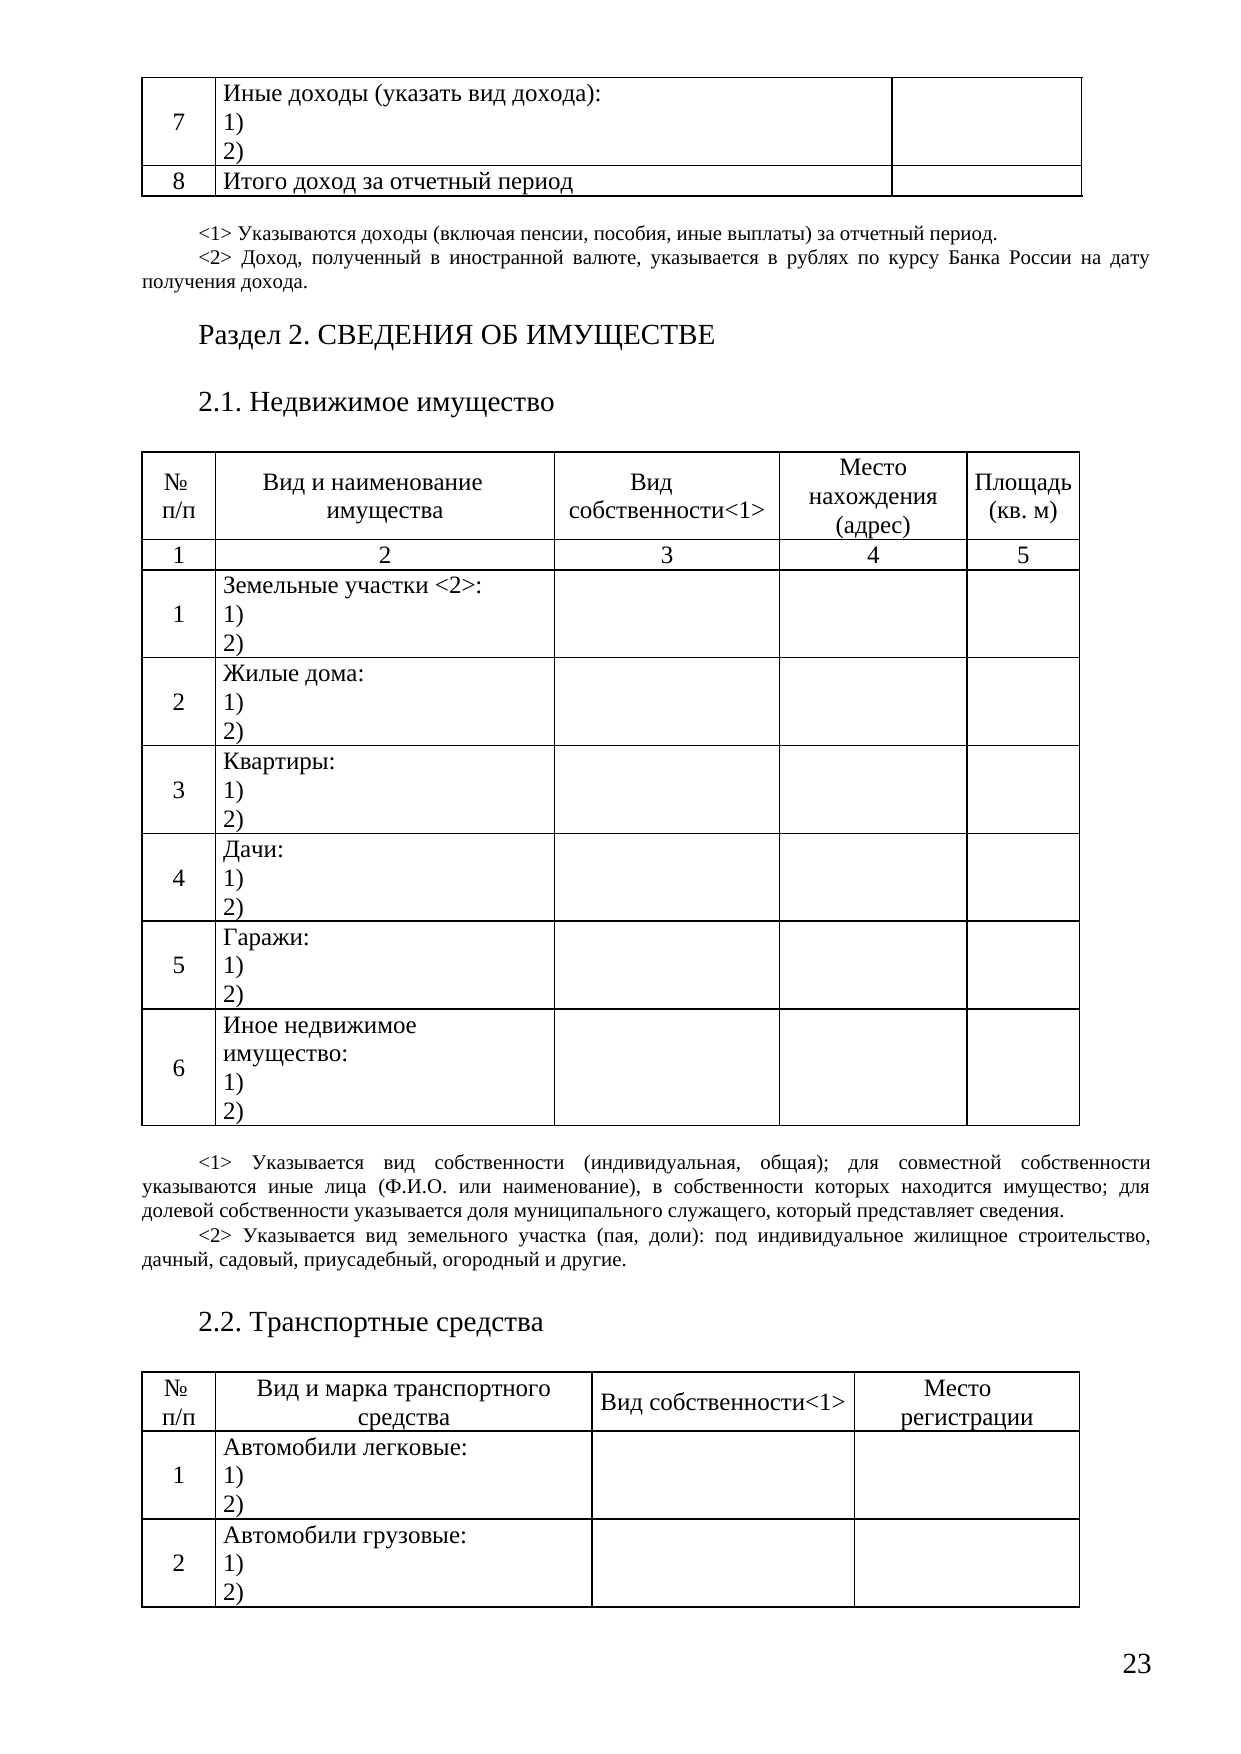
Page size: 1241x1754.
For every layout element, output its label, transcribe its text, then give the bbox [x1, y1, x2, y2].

table_cell 2 [216, 540, 554, 569]
table_cell [968, 922, 1079, 1008]
table_cell Автомобили грузовые: 1) 2) [216, 1520, 591, 1606]
table_cell Квартиры: 1) 2) [216, 746, 554, 832]
table_cell 3 [555, 540, 779, 569]
table_cell [555, 834, 779, 920]
table_cell [555, 1010, 779, 1125]
table_cell [780, 571, 966, 657]
table_cell 8 [143, 166, 215, 195]
table_header Вид и наименование имущества [216, 453, 554, 539]
text Раздел 2. СВЕДЕНИЯ ОБ ИМУЩЕСТВЕ [142, 317, 1152, 350]
text <1> Указываются доходы (включая пенсии, пособия, иные выплаты) за отчетный период. [142, 221, 1152, 244]
table_header Площадь (кв. м) [968, 453, 1079, 539]
table_cell 1 [143, 571, 215, 657]
table_header Место регистрации [855, 1373, 1079, 1430]
table_cell [968, 658, 1079, 745]
table_cell [968, 746, 1079, 832]
table_cell Итого доход за отчетный период [216, 166, 891, 195]
table_cell [968, 834, 1079, 920]
table_header № п/п [143, 1373, 215, 1430]
table_cell [893, 78, 1081, 164]
table_cell 4 [780, 540, 966, 569]
table_cell 5 [143, 922, 215, 1008]
table_cell 4 [143, 834, 215, 920]
table_cell Гаражи: 1) 2) [216, 922, 554, 1008]
table_cell [968, 571, 1079, 657]
table_cell [893, 166, 1081, 195]
table_cell [780, 658, 966, 745]
table_cell Иное недвижимое имущество: 1) 2) [216, 1010, 554, 1125]
table_cell [555, 571, 779, 657]
table_cell [780, 922, 966, 1008]
text 2.1. Недвижимое имущество [142, 384, 1152, 417]
table_cell 7 [143, 78, 215, 164]
table_cell [855, 1432, 1079, 1518]
table_cell [968, 1010, 1079, 1125]
table_cell [593, 1432, 854, 1518]
table_cell [555, 922, 779, 1008]
table_cell [555, 746, 779, 832]
table_cell Иные доходы (указать вид дохода): 1) 2) [216, 78, 891, 164]
table_cell [780, 746, 966, 832]
table_cell [555, 658, 779, 745]
text <2> Указывается вид земельного участка (пая, доли): под индивидуальное жилищное строительство, дачный, садовый, приусадебный, огородный и другие. [142, 1222, 1152, 1271]
table_header Вид собственности<1> [555, 453, 779, 539]
table_cell 2 [143, 658, 215, 745]
table_header Вид и марка транспортного средства [216, 1373, 591, 1430]
table_cell Дачи: 1) 2) [216, 834, 554, 920]
table_cell Автомобили легковые: 1) 2) [216, 1432, 591, 1518]
table_header № п/п [143, 453, 215, 539]
text <2> Доход, полученный в иностранной валюте, указывается в рублях по курсу Банка России на дату получения дохода. [142, 244, 1152, 293]
table_cell 6 [143, 1010, 215, 1125]
table_cell 5 [968, 540, 1079, 569]
table_cell [780, 1010, 966, 1125]
table_cell [855, 1520, 1079, 1606]
table_cell Земельные участки <2>: 1) 2) [216, 571, 554, 657]
table_cell 3 [143, 746, 215, 832]
table_cell 1 [143, 1432, 215, 1518]
table_cell 2 [143, 1520, 215, 1606]
table_cell [780, 834, 966, 920]
table_cell Жилые дома: 1) 2) [216, 658, 554, 745]
text 2.2. Транспортные средства [142, 1304, 1152, 1338]
text <1> Указывается вид собственности (индивидуальная, общая); для совместной собственности указываются иные лица (Ф.И.О. или наименование), в собственности которых находится имущество; для долевой собственности указывается доля муниципального служащего, который представляет сведения. [142, 1150, 1152, 1222]
table_header Вид собственности<1> [593, 1373, 854, 1430]
table_cell 1 [143, 540, 215, 569]
table_cell [593, 1520, 854, 1606]
table_header Место нахождения (адрес) [780, 453, 966, 539]
